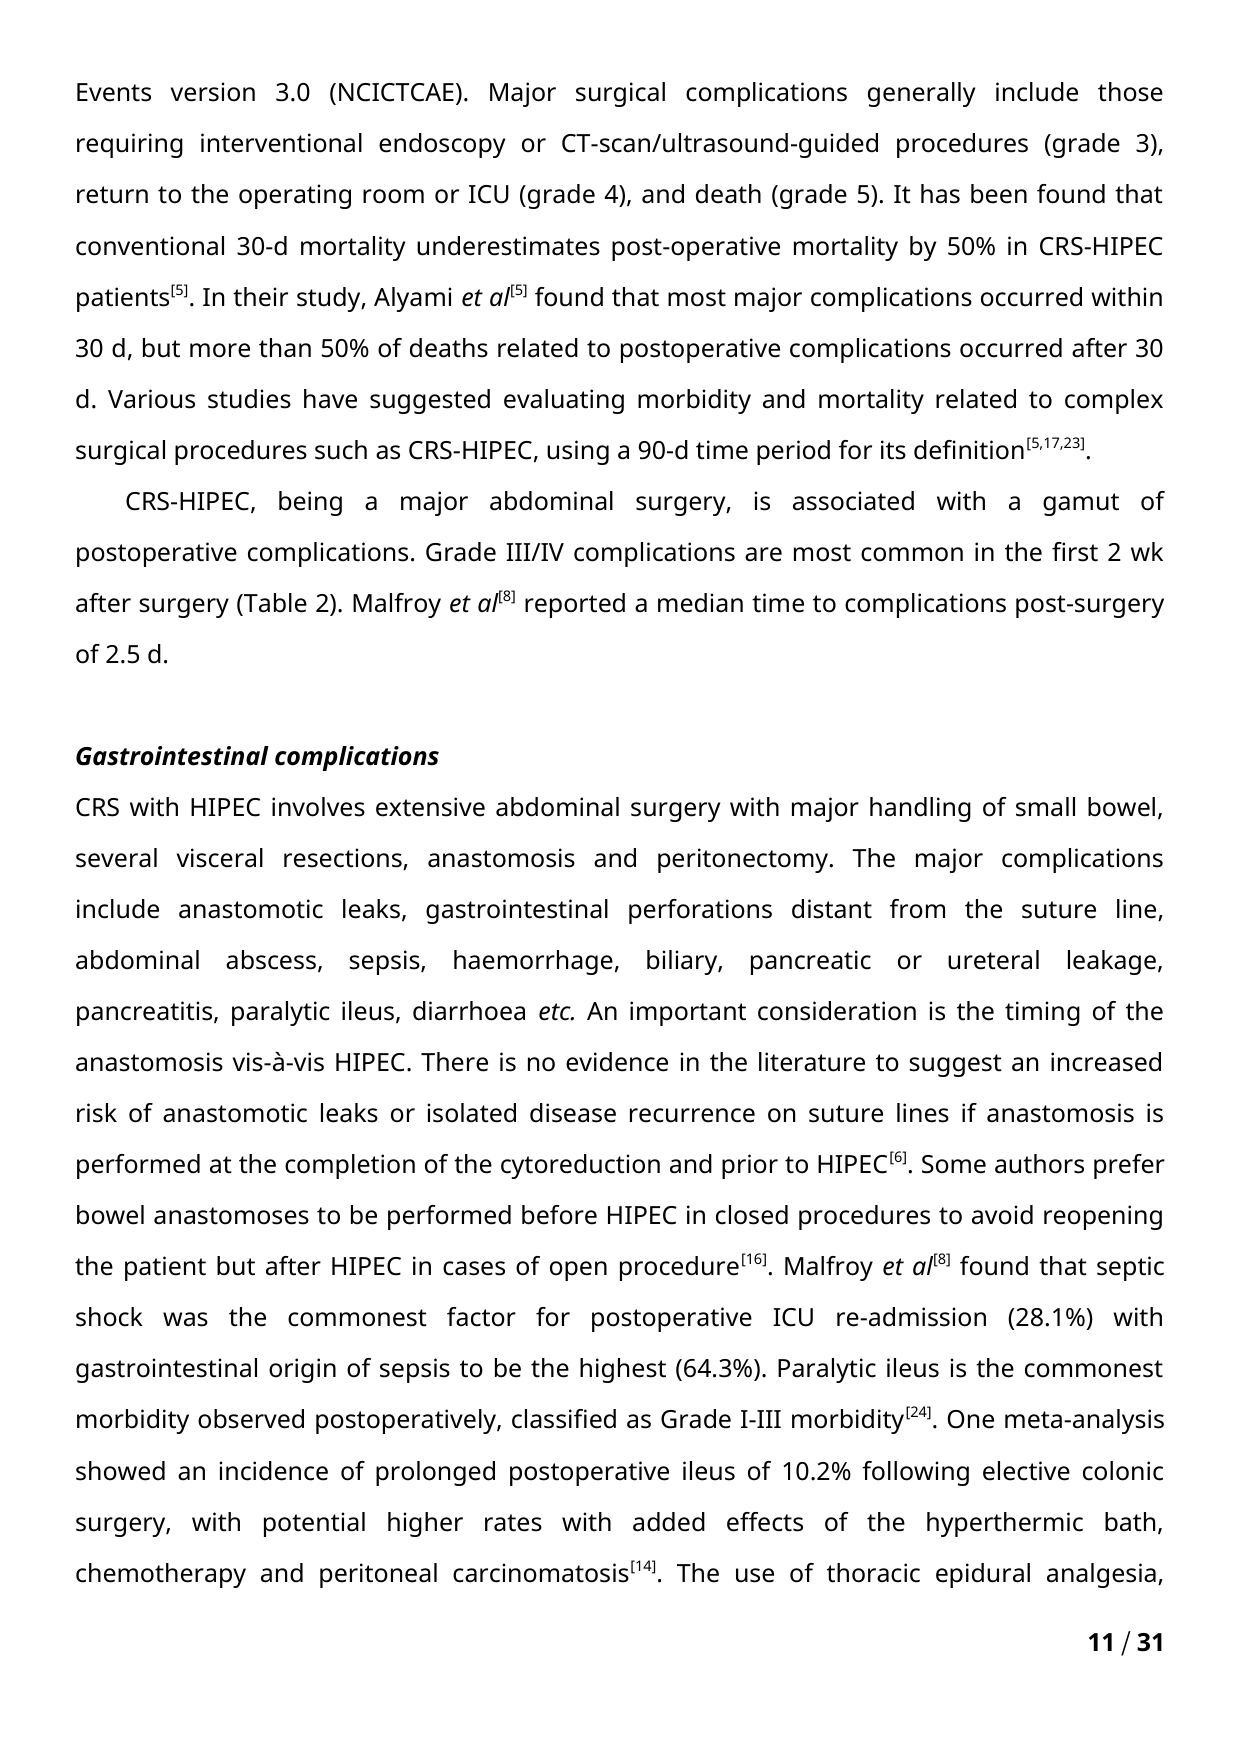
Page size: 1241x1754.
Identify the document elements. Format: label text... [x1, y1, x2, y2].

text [75, 789, 1165, 1589]
text Gastrointestinal complications [75, 738, 1165, 773]
text CRS-HIPEC, being a major abdominal surgery, is associated with a gamut of postoperative complications. Grade III/IV complications are most common in the first 2 wk after surgery (Table 2). Malfroy et al[8] reported a median time to complications post-surgery of 2.5 d. [75, 483, 1165, 671]
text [75, 75, 1165, 466]
